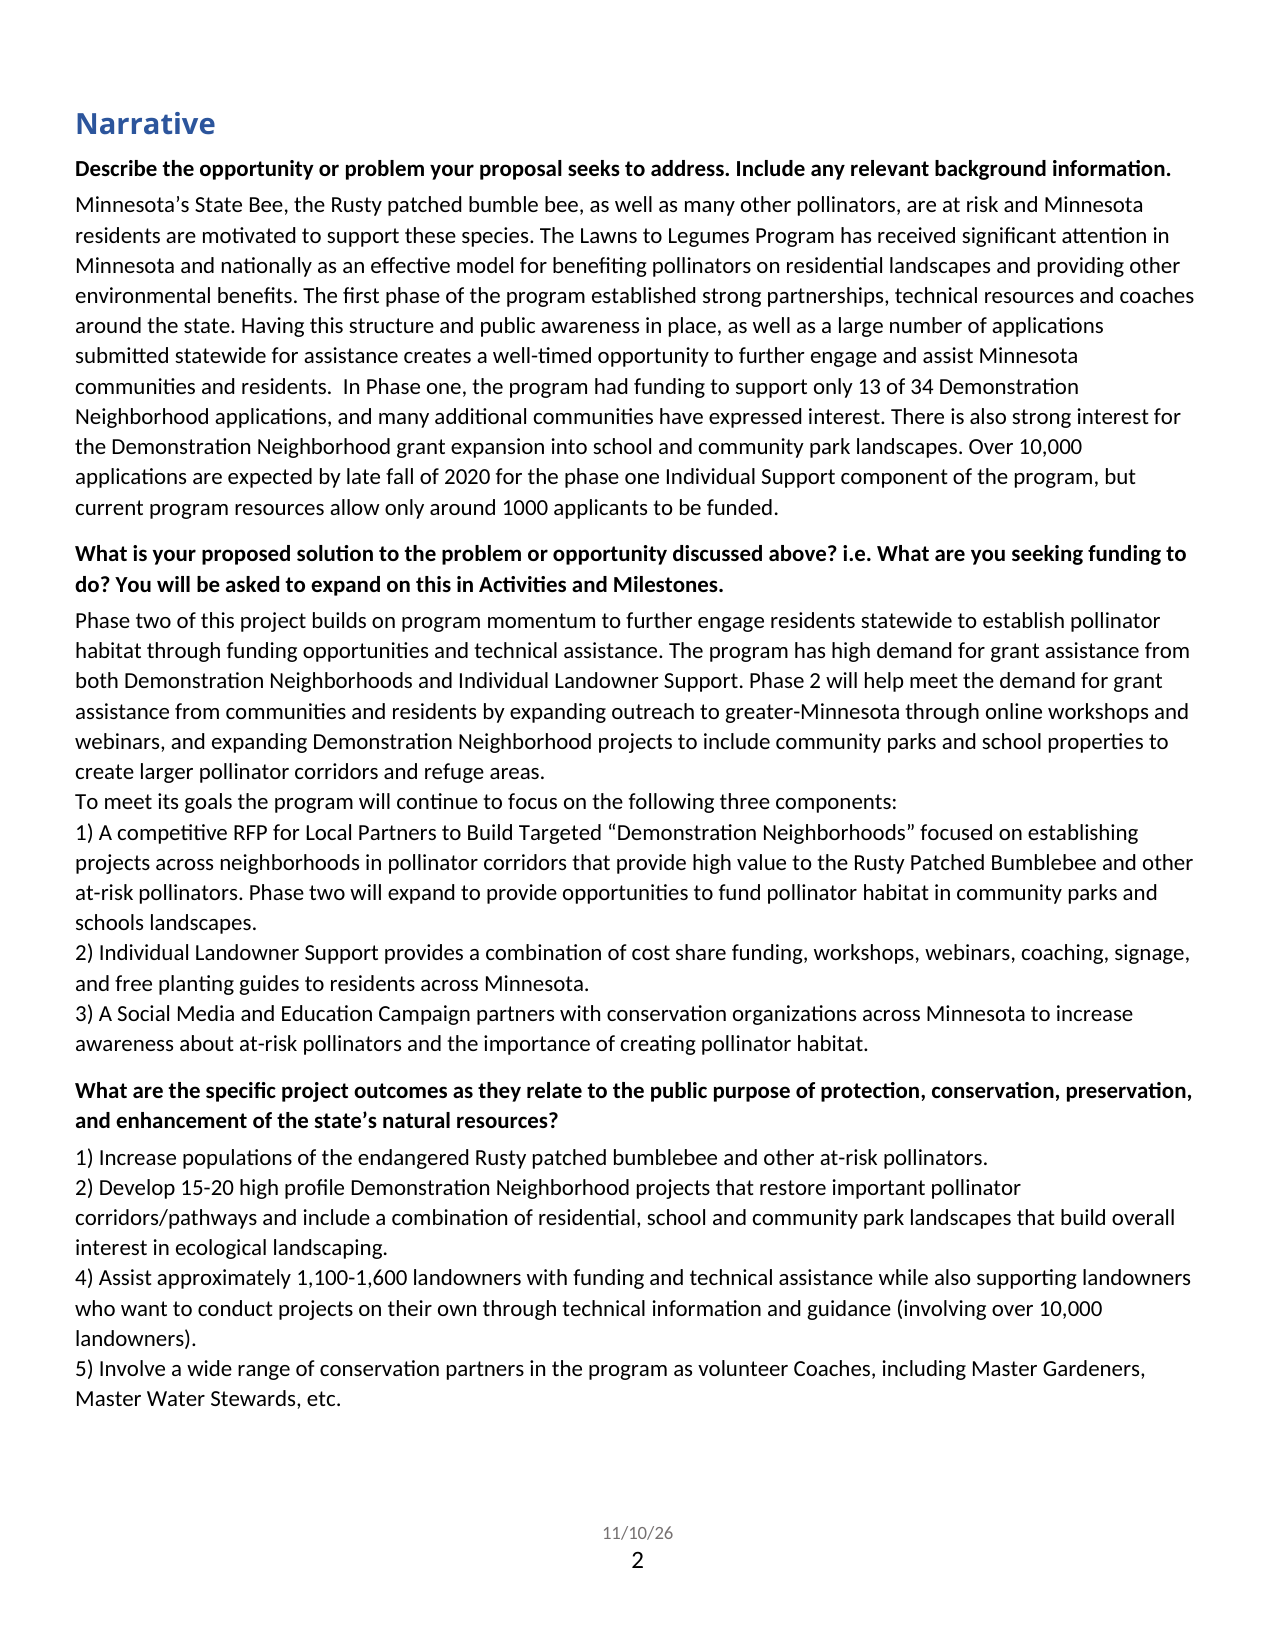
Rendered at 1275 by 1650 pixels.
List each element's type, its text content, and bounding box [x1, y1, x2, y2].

text Describe the opportunity or problem your proposal seeks to address. Include any relevant background information. [75, 154, 1200, 182]
subtitle Narrative [75, 103, 1200, 143]
text Minnesota’s State Bee, the Rusty patched bumble bee, as well as many other pollinators, are at risk and Minnesota residents are motivated to support these species. The Lawns to Legumes Program has received significant attention in Minnesota and nationally as an effective model for benefiting pollinators on residential landscapes and providing other environmental benefits. The first phase of the program established strong partnerships, technical resources and coaches around the state. Having this structure and public awareness in place, as well as a large number of applications submitted statewide for assistance creates a well-timed opportunity to further engage and assist Minnesota communities and residents. In Phase one, the program had funding to support only 13 of 34 Demonstration Neighborhood applications, and many additional communities have expressed interest. There is also strong interest for the Demonstration Neighborhood grant expansion into school and community park landscapes. Over 10,000 applications are expected by late fall of 2020 for the phase one Individual Support component of the program, but current program resources allow only around 1000 applicants to be funded. [75, 191, 1200, 521]
text What is your proposed solution to the problem or opportunity discussed above? i.e. What are you seeking funding to do? You will be asked to expand on this in Activities and Milestones. [75, 539, 1200, 598]
text 1) Increase populations of the endangered Rusty patched bumblebee and other at-risk pollinators. 2) Develop 15-20 high profile Demonstration Neighborhood projects that restore important pollinator corridors/pathways and include a combination of residential, school and community park landscapes that build overall interest in ecological landscaping. 4) Assist approximately 1,100-1,600 landowners with funding and technical assistance while also supporting landowners who want to conduct projects on their own through technical information and guidance (involving over 10,000 landowners). 5) Involve a wide range of conservation partners in the program as volunteer Coaches, including Master Gardeners, Master Water Stewards, etc. [75, 1143, 1200, 1412]
text Phase two of this project builds on program momentum to further engage residents statewide to establish pollinator habitat through funding opportunities and technical assistance. The program has high demand for grant assistance from both Demonstration Neighborhoods and Individual Landowner Support. Phase 2 will help meet the demand for grant assistance from communities and residents by expanding outreach to greater-Minnesota through online workshops and webinars, and expanding Demonstration Neighborhood projects to include community parks and school properties to create larger pollinator corridors and refuge areas. To meet its goals the program will continue to focus on the following three components: 1) A competitive RFP for Local Partners to Build Targeted “Demonstration Neighborhoods” focused on establishing projects across neighborhoods in pollinator corridors that provide high value to the Rusty Patched Bumblebee and other at-risk pollinators. Phase two will expand to provide opportunities to fund pollinator habitat in community parks and schools landscapes. 2) Individual Landowner Support provides a combination of cost share funding, workshops, webinars, coaching, signage, and free planting guides to residents across Minnesota. 3) A Social Media and Education Campaign partners with conservation organizations across Minnesota to increase awareness about at-risk pollinators and the importance of creating pollinator habitat. [75, 606, 1200, 1057]
text What are the specific project outcomes as they relate to the public purpose of protection, conservation, preservation, and enhancement of the state’s natural resources? [75, 1076, 1200, 1134]
